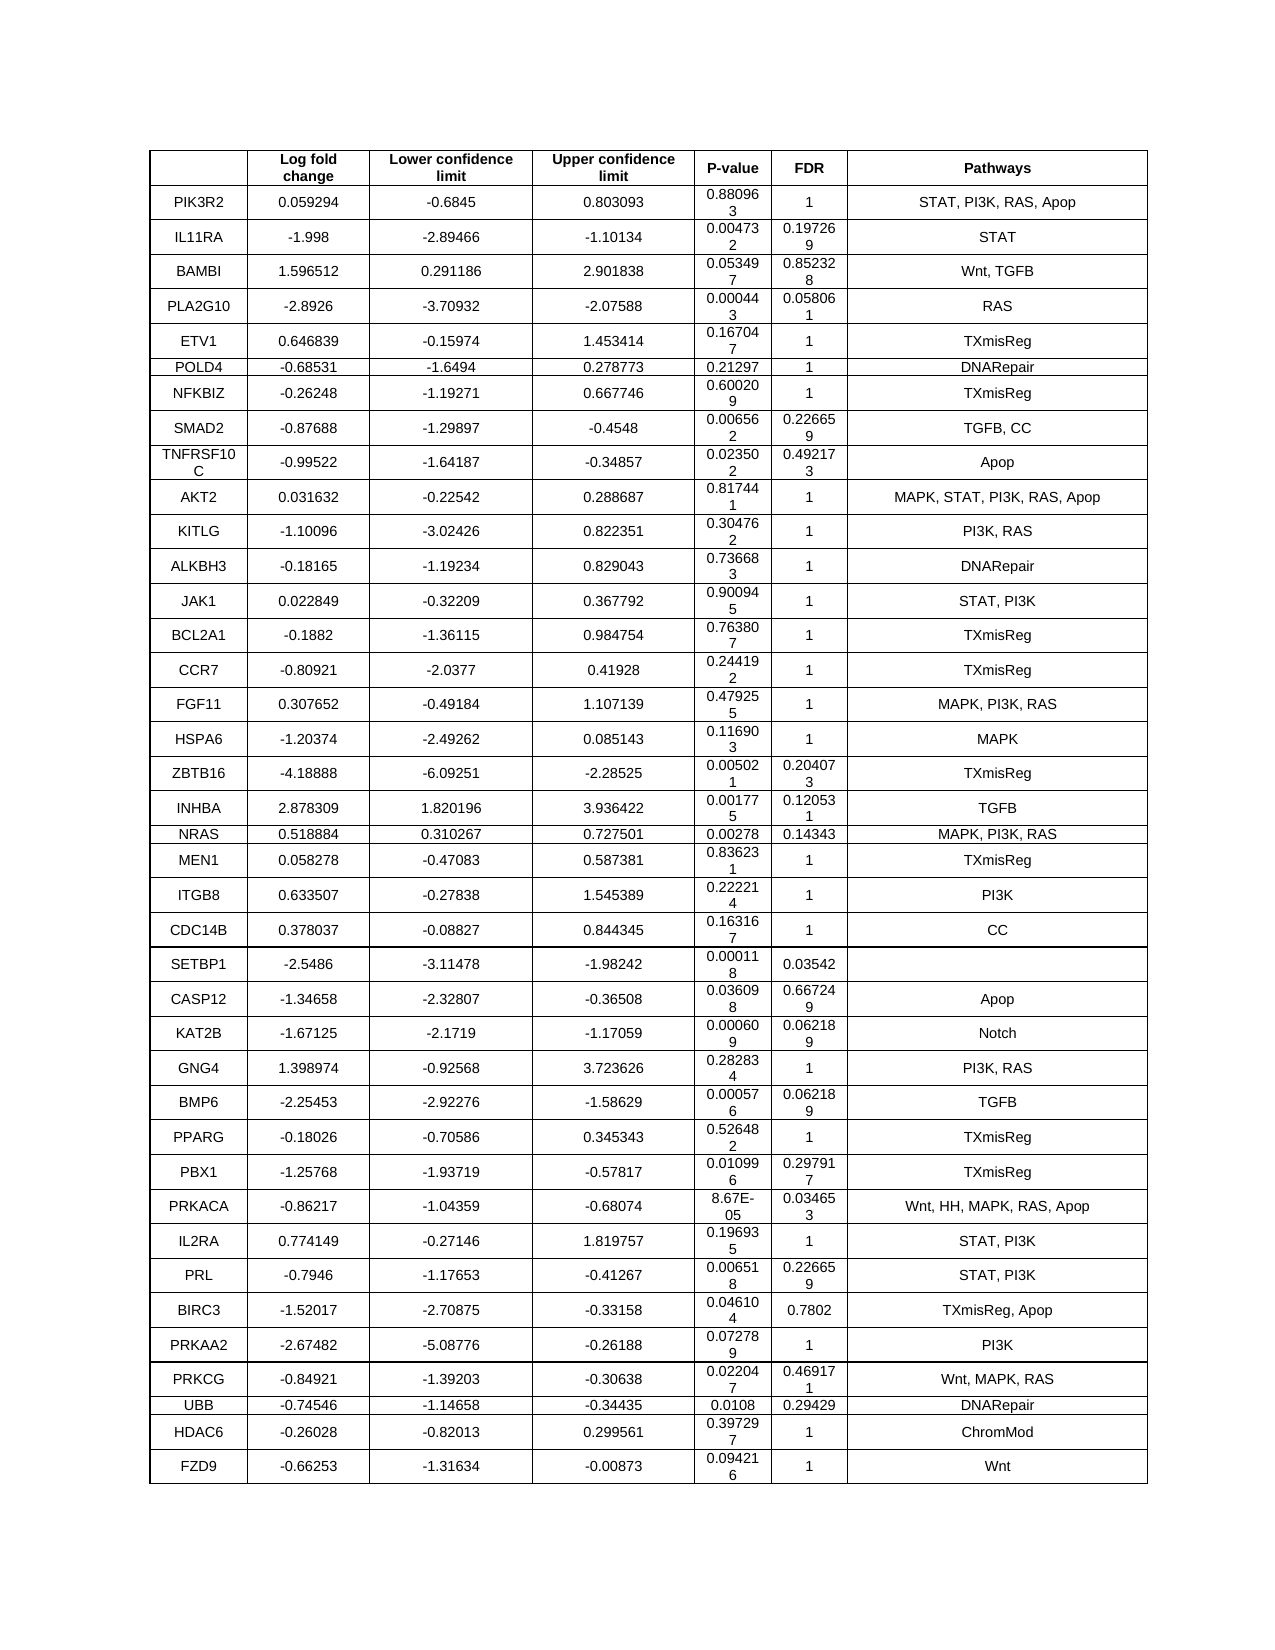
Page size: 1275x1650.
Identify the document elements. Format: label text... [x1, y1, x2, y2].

table_cell TGFB [848, 1086, 1147, 1119]
table_cell 2.878309 [248, 791, 369, 825]
table_cell 0.479255 [695, 688, 771, 721]
table_cell ETV1 [151, 324, 247, 357]
table_cell POLD4 [151, 359, 247, 375]
table_cell Apop [848, 446, 1147, 479]
table_cell -0.18026 [248, 1120, 369, 1154]
table_cell -1.67125 [248, 1017, 369, 1050]
table_header [151, 151, 247, 184]
table_cell 0.900945 [695, 584, 771, 617]
table_cell -0.26248 [248, 376, 369, 410]
table_cell DNARepair [848, 549, 1147, 583]
table_cell 0.059294 [248, 186, 369, 219]
table_cell NRAS [151, 826, 247, 843]
table_cell [848, 948, 1147, 981]
table_cell -2.25453 [248, 1086, 369, 1119]
table_cell TXmisReg [848, 376, 1147, 410]
table_cell MAPK, PI3K, RAS [848, 826, 1147, 843]
table_cell -0.47083 [370, 844, 532, 877]
table_cell 0.197269 [772, 220, 847, 254]
table_cell 0.023502 [695, 446, 771, 479]
table_cell 3.723626 [533, 1051, 694, 1085]
table_cell 0.397297 [695, 1415, 771, 1448]
table_cell -0.92568 [370, 1051, 532, 1085]
table_cell -2.28525 [533, 757, 694, 790]
table_cell 0.29429 [772, 1397, 847, 1414]
table_cell BAMBI [151, 255, 247, 288]
table_header Pathways [848, 151, 1147, 184]
table_cell FGF11 [151, 688, 247, 721]
table_cell -0.00873 [533, 1450, 694, 1483]
table_cell GNG4 [151, 1051, 247, 1085]
table_cell 0.880963 [695, 186, 771, 219]
table_cell -2.07588 [533, 289, 694, 323]
table_cell 0.058278 [248, 844, 369, 877]
table_cell -1.04359 [370, 1190, 532, 1223]
table_cell -1.29897 [370, 411, 532, 444]
table_cell CDC14B [151, 913, 247, 946]
table_cell 0.307652 [248, 688, 369, 721]
table_cell PI3K [848, 1328, 1147, 1361]
table_cell HDAC6 [151, 1415, 247, 1448]
table_cell 0.469171 [772, 1363, 847, 1396]
table_cell STAT, PI3K [848, 584, 1147, 617]
table_cell -0.4548 [533, 411, 694, 444]
table_cell TNFRSF10C [151, 446, 247, 479]
table_cell 0.21297 [695, 359, 771, 375]
table_cell -1.19271 [370, 376, 532, 410]
table_cell -0.7946 [248, 1259, 369, 1292]
table_cell 1 [772, 1450, 847, 1483]
table_cell -3.11478 [370, 948, 532, 981]
table_cell TXmisReg [848, 653, 1147, 687]
table_cell 0.085143 [533, 722, 694, 756]
table_header FDR [772, 151, 847, 184]
table_cell 0.367792 [533, 584, 694, 617]
table_cell 1 [772, 1051, 847, 1085]
table_cell 0.036098 [695, 982, 771, 1016]
table_cell 0.774149 [248, 1224, 369, 1258]
table_cell -2.67482 [248, 1328, 369, 1361]
table_cell HSPA6 [151, 722, 247, 756]
table_cell -1.14658 [370, 1397, 532, 1414]
table_cell -0.15974 [370, 324, 532, 357]
table_cell -0.32209 [370, 584, 532, 617]
table_cell 0.345343 [533, 1120, 694, 1154]
table_cell 1 [772, 359, 847, 375]
table_cell 0.094216 [695, 1450, 771, 1483]
table_cell 0.120531 [772, 791, 847, 825]
table_cell 1 [772, 1415, 847, 1448]
table_cell STAT, PI3K, RAS, Apop [848, 186, 1147, 219]
table_cell Wnt, MAPK, RAS [848, 1363, 1147, 1396]
table_cell TXmisReg [848, 757, 1147, 790]
table_cell FZD9 [151, 1450, 247, 1483]
table_cell TXmisReg [848, 619, 1147, 652]
table_cell -0.6845 [370, 186, 532, 219]
table_cell 0.278773 [533, 359, 694, 375]
table_cell MAPK [848, 722, 1147, 756]
table_cell 0.000443 [695, 289, 771, 323]
table_cell 0.518884 [248, 826, 369, 843]
table_cell ALKBH3 [151, 549, 247, 583]
table_cell DNARepair [848, 359, 1147, 375]
table_cell -0.30638 [533, 1363, 694, 1396]
table_cell -1.36115 [370, 619, 532, 652]
table_cell 1 [772, 1120, 847, 1154]
table_cell 0.062189 [772, 1086, 847, 1119]
table_cell 0.0108 [695, 1397, 771, 1414]
table_cell -2.5486 [248, 948, 369, 981]
table_cell PRKAA2 [151, 1328, 247, 1361]
table_cell TXmisReg [848, 324, 1147, 357]
table_cell -1.64187 [370, 446, 532, 479]
table_cell -4.18888 [248, 757, 369, 790]
table_cell 0.196935 [695, 1224, 771, 1258]
table_cell -0.34435 [533, 1397, 694, 1414]
table_cell 1 [772, 844, 847, 877]
table_cell 0.378037 [248, 913, 369, 946]
table_cell SETBP1 [151, 948, 247, 981]
table_cell -2.8926 [248, 289, 369, 323]
table_cell 0.226659 [772, 1259, 847, 1292]
table_cell 0.667249 [772, 982, 847, 1016]
table_cell -0.1882 [248, 619, 369, 652]
table_cell -0.70586 [370, 1120, 532, 1154]
table_cell 0.282834 [695, 1051, 771, 1085]
table_cell -0.86217 [248, 1190, 369, 1223]
table_cell 0.226659 [772, 411, 847, 444]
table_cell STAT, PI3K [848, 1224, 1147, 1258]
table_cell STAT [848, 220, 1147, 254]
table_cell 0.822351 [533, 515, 694, 548]
table_cell TGFB [848, 791, 1147, 825]
table_cell -2.0377 [370, 653, 532, 687]
table_cell -0.66253 [248, 1450, 369, 1483]
table_cell ZBTB16 [151, 757, 247, 790]
table_header P-value [695, 151, 771, 184]
table_cell SMAD2 [151, 411, 247, 444]
table_cell PIK3R2 [151, 186, 247, 219]
table_cell MAPK, PI3K, RAS [848, 688, 1147, 721]
table_cell KAT2B [151, 1017, 247, 1050]
table_cell -1.20374 [248, 722, 369, 756]
table_cell Wnt [848, 1450, 1147, 1483]
table_cell IL11RA [151, 220, 247, 254]
table_cell -0.84921 [248, 1363, 369, 1396]
table_cell -1.6494 [370, 359, 532, 375]
table_cell -1.17653 [370, 1259, 532, 1292]
table_cell 1 [772, 688, 847, 721]
table_cell 0.204073 [772, 757, 847, 790]
table_cell PI3K [848, 878, 1147, 912]
table_cell -5.08776 [370, 1328, 532, 1361]
table_cell ITGB8 [151, 878, 247, 912]
table_cell -0.26028 [248, 1415, 369, 1448]
table_cell DNARepair [848, 1397, 1147, 1414]
table_cell 0.844345 [533, 913, 694, 946]
table_cell PRL [151, 1259, 247, 1292]
table_cell -1.58629 [533, 1086, 694, 1119]
table_cell 0.14343 [772, 826, 847, 843]
table_cell BIRC3 [151, 1293, 247, 1327]
table_cell TXmisReg [848, 1120, 1147, 1154]
table_cell 1 [772, 619, 847, 652]
table_cell 0.817441 [695, 480, 771, 514]
table_cell PBX1 [151, 1155, 247, 1188]
table_cell -1.10134 [533, 220, 694, 254]
table_cell -1.25768 [248, 1155, 369, 1188]
table_cell -3.02426 [370, 515, 532, 548]
table_cell -0.27146 [370, 1224, 532, 1258]
table_cell TXmisReg [848, 1155, 1147, 1188]
table_cell -0.18165 [248, 549, 369, 583]
table_cell 0.667746 [533, 376, 694, 410]
table_cell CASP12 [151, 982, 247, 1016]
table_cell JAK1 [151, 584, 247, 617]
table_cell 0.310267 [370, 826, 532, 843]
table_cell 3.936422 [533, 791, 694, 825]
table_cell Wnt, TGFB [848, 255, 1147, 288]
table_cell 0.526482 [695, 1120, 771, 1154]
table_cell 0.803093 [533, 186, 694, 219]
table_cell -0.68074 [533, 1190, 694, 1223]
table_cell 0.288687 [533, 480, 694, 514]
table_cell 1.819757 [533, 1224, 694, 1258]
table_cell -0.41267 [533, 1259, 694, 1292]
table_cell 1.453414 [533, 324, 694, 357]
table_cell 0.03542 [772, 948, 847, 981]
table_cell -0.33158 [533, 1293, 694, 1327]
table_cell 0.072789 [695, 1328, 771, 1361]
table_cell 1.820196 [370, 791, 532, 825]
table_cell 0.984754 [533, 619, 694, 652]
table_cell INHBA [151, 791, 247, 825]
table_cell IL2RA [151, 1224, 247, 1258]
table_cell 1 [772, 1224, 847, 1258]
table_cell 0.004732 [695, 220, 771, 254]
table_cell 0.492173 [772, 446, 847, 479]
table_cell -2.70875 [370, 1293, 532, 1327]
table_cell 0.046104 [695, 1293, 771, 1327]
table_cell 0.297917 [772, 1155, 847, 1188]
table_cell 0.116903 [695, 722, 771, 756]
table_cell 1 [772, 186, 847, 219]
table_cell RAS [848, 289, 1147, 323]
table_cell 0.763807 [695, 619, 771, 652]
table_cell 1 [772, 878, 847, 912]
table_cell -2.32807 [370, 982, 532, 1016]
table_cell PRKCG [151, 1363, 247, 1396]
table_cell ChromMod [848, 1415, 1147, 1448]
table_cell 1.545389 [533, 878, 694, 912]
table_cell 0.836231 [695, 844, 771, 877]
table_cell -0.36508 [533, 982, 694, 1016]
table_cell PI3K, RAS [848, 515, 1147, 548]
table_cell 0.244192 [695, 653, 771, 687]
table_cell 0.646839 [248, 324, 369, 357]
table_header Lower confidence limit [370, 151, 532, 184]
table_cell BCL2A1 [151, 619, 247, 652]
table_cell Wnt, HH, MAPK, RAS, Apop [848, 1190, 1147, 1223]
table_cell 0.633507 [248, 878, 369, 912]
table_cell 1 [772, 913, 847, 946]
table_cell 0.167047 [695, 324, 771, 357]
table_cell 0.299561 [533, 1415, 694, 1448]
table_cell 0.736683 [695, 549, 771, 583]
table_cell -1.10096 [248, 515, 369, 548]
table_cell -1.34658 [248, 982, 369, 1016]
table_cell 0.053497 [695, 255, 771, 288]
table_cell 1 [772, 480, 847, 514]
table_cell 1.107139 [533, 688, 694, 721]
table_cell 0.058061 [772, 289, 847, 323]
table_cell TXmisReg, Apop [848, 1293, 1147, 1327]
table_cell MAPK, STAT, PI3K, RAS, Apop [848, 480, 1147, 514]
table_cell 1 [772, 549, 847, 583]
table_cell -0.74546 [248, 1397, 369, 1414]
table_cell 0.00278 [695, 826, 771, 843]
table_cell 0.727501 [533, 826, 694, 843]
table_cell 0.010996 [695, 1155, 771, 1188]
table_cell 0.000609 [695, 1017, 771, 1050]
table_cell 1 [772, 1328, 847, 1361]
table_cell CC [848, 913, 1147, 946]
table_cell 1 [772, 515, 847, 548]
table_cell 0.304762 [695, 515, 771, 548]
table_cell 0.852328 [772, 255, 847, 288]
table_cell -1.52017 [248, 1293, 369, 1327]
table_cell 0.41928 [533, 653, 694, 687]
table_cell 0.7802 [772, 1293, 847, 1327]
table_cell UBB [151, 1397, 247, 1414]
table_cell 0.031632 [248, 480, 369, 514]
table_cell Apop [848, 982, 1147, 1016]
table_cell 0.163167 [695, 913, 771, 946]
table_cell -6.09251 [370, 757, 532, 790]
table_cell PPARG [151, 1120, 247, 1154]
table_cell 0.600209 [695, 376, 771, 410]
table_cell 0.291186 [370, 255, 532, 288]
table_cell -1.19234 [370, 549, 532, 583]
table_cell -0.87688 [248, 411, 369, 444]
table_cell PRKACA [151, 1190, 247, 1223]
table_cell TXmisReg [848, 844, 1147, 877]
table_cell -1.998 [248, 220, 369, 254]
table_header Log fold change [248, 151, 369, 184]
table_cell -1.39203 [370, 1363, 532, 1396]
table_cell 1 [772, 653, 847, 687]
table_cell 0.829043 [533, 549, 694, 583]
table_cell 0.006518 [695, 1259, 771, 1292]
table_cell -0.27838 [370, 878, 532, 912]
table_cell AKT2 [151, 480, 247, 514]
table_cell 0.022047 [695, 1363, 771, 1396]
table_cell -3.70932 [370, 289, 532, 323]
table_cell PI3K, RAS [848, 1051, 1147, 1085]
table_cell 1 [772, 722, 847, 756]
table_cell 1 [772, 584, 847, 617]
table_cell -0.99522 [248, 446, 369, 479]
table_header Upper confidence limit [533, 151, 694, 184]
table_cell BMP6 [151, 1086, 247, 1119]
table_cell -1.17059 [533, 1017, 694, 1050]
table_cell -0.80921 [248, 653, 369, 687]
table_cell 0.006562 [695, 411, 771, 444]
table_cell 0.062189 [772, 1017, 847, 1050]
table_cell 0.034653 [772, 1190, 847, 1223]
table_cell 8.67E-05 [695, 1190, 771, 1223]
table_cell 0.222214 [695, 878, 771, 912]
table_cell -2.92276 [370, 1086, 532, 1119]
table_cell -0.57817 [533, 1155, 694, 1188]
table_cell -1.31634 [370, 1450, 532, 1483]
table_cell MEN1 [151, 844, 247, 877]
table_cell Notch [848, 1017, 1147, 1050]
table_cell NFKBIZ [151, 376, 247, 410]
table_cell 0.587381 [533, 844, 694, 877]
table_cell -1.98242 [533, 948, 694, 981]
table_cell 0.001775 [695, 791, 771, 825]
table_cell -2.49262 [370, 722, 532, 756]
table_cell 1.398974 [248, 1051, 369, 1085]
table_cell -0.82013 [370, 1415, 532, 1448]
table_cell -2.1719 [370, 1017, 532, 1050]
table_cell 1 [772, 376, 847, 410]
table_cell -0.22542 [370, 480, 532, 514]
table_cell TGFB, CC [848, 411, 1147, 444]
table_cell -0.34857 [533, 446, 694, 479]
table_cell 2.901838 [533, 255, 694, 288]
table_cell STAT, PI3K [848, 1259, 1147, 1292]
table_cell -0.26188 [533, 1328, 694, 1361]
table_cell -0.08827 [370, 913, 532, 946]
table_cell -1.93719 [370, 1155, 532, 1188]
table_cell 0.000576 [695, 1086, 771, 1119]
table_cell 0.005021 [695, 757, 771, 790]
table_cell PLA2G10 [151, 289, 247, 323]
table_cell KITLG [151, 515, 247, 548]
table_cell 1.596512 [248, 255, 369, 288]
table_cell 0.000118 [695, 948, 771, 981]
table_cell -0.49184 [370, 688, 532, 721]
table_cell 0.022849 [248, 584, 369, 617]
table_cell CCR7 [151, 653, 247, 687]
table_cell -2.89466 [370, 220, 532, 254]
table_cell -0.68531 [248, 359, 369, 375]
table_cell 1 [772, 324, 847, 357]
